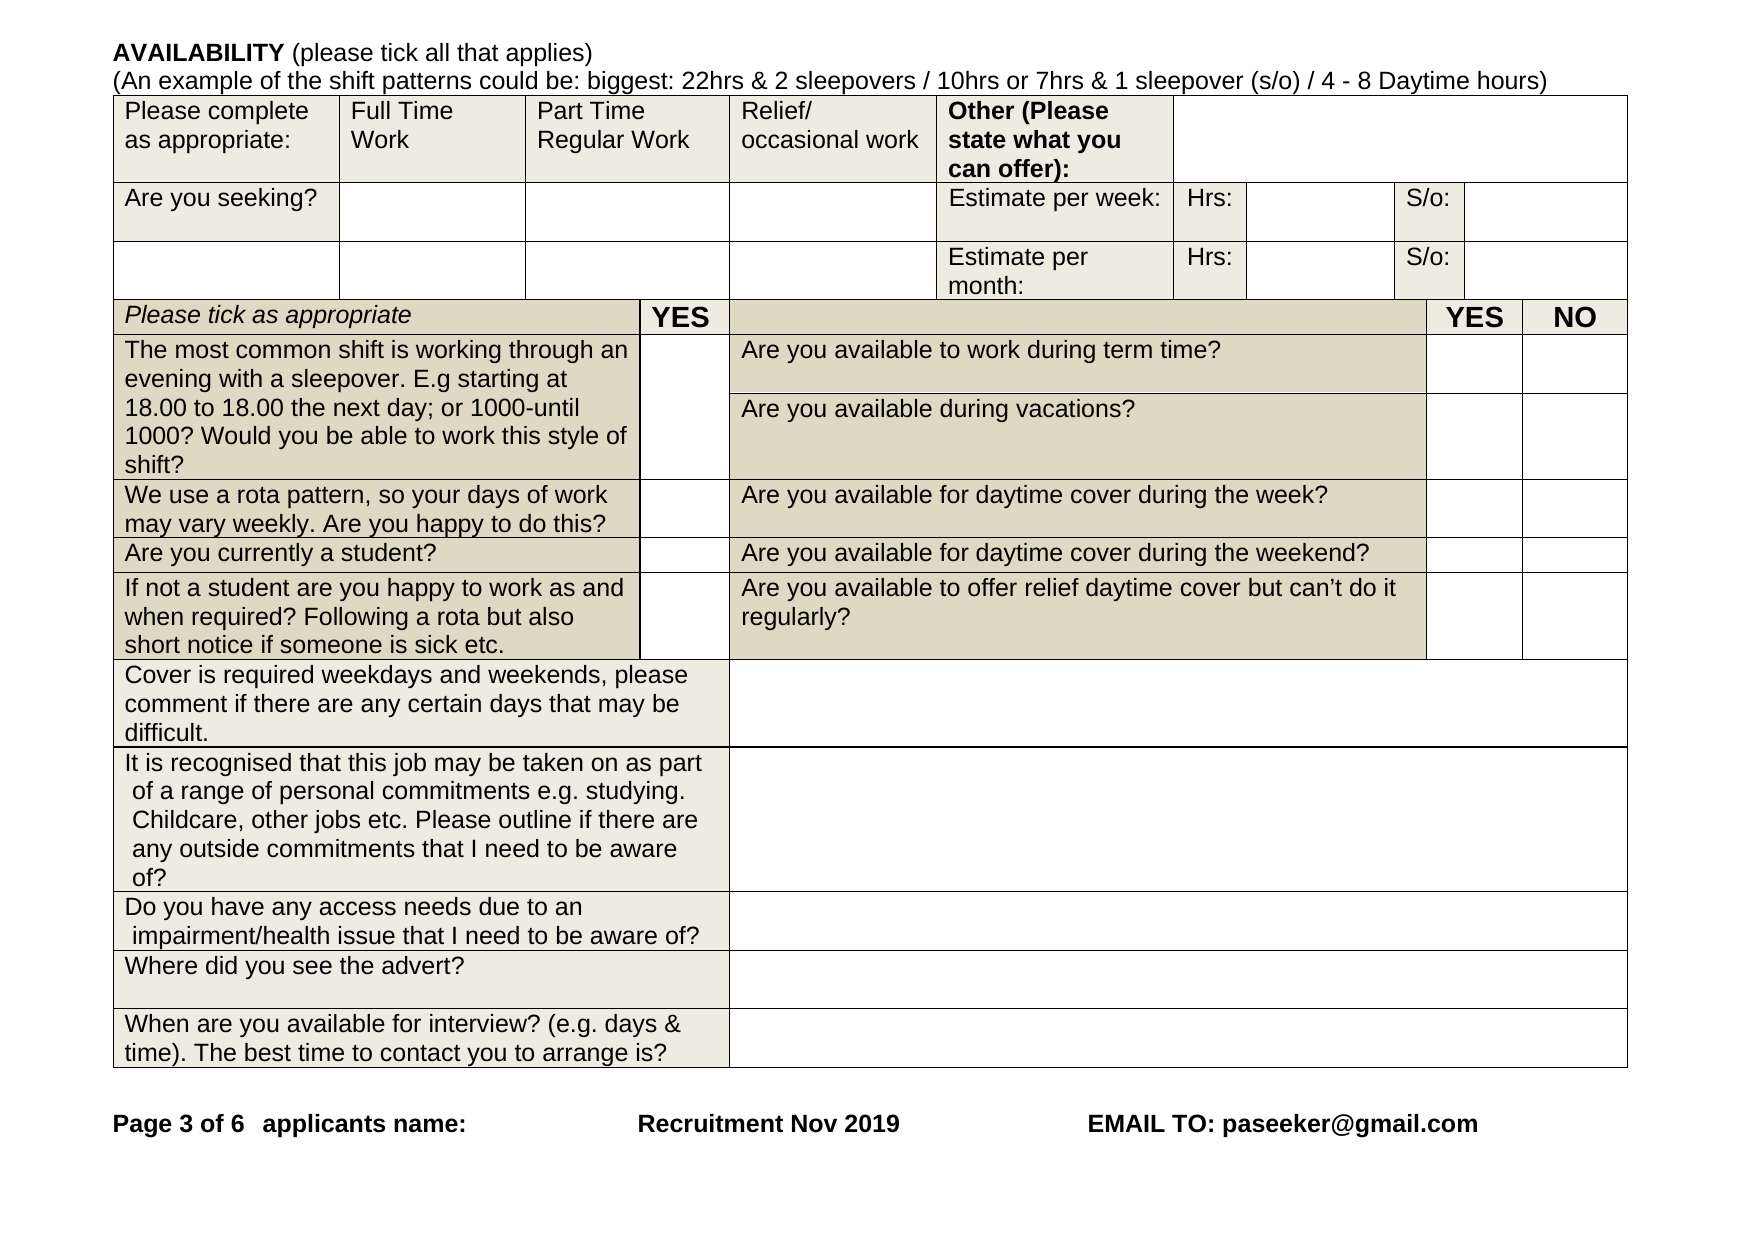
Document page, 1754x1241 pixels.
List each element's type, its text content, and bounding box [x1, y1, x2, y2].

text AVAILABILITY (please tick all that applies) [112, 37, 1604, 66]
table_cell Estimate per month: [937, 242, 1173, 299]
table_cell [641, 480, 729, 537]
table_cell Hrs: [1174, 183, 1246, 241]
table_cell [1523, 335, 1627, 392]
table_cell YES [1427, 300, 1522, 334]
table_cell [1523, 394, 1627, 479]
table_cell [1465, 183, 1627, 241]
text (An example of the shift patterns could be: biggest: 22hrs & 2 sleepovers / 10hrs or 7hrs & 1 sleepover (s/o) / 4 - 8 Daytime hours) [112, 66, 1604, 95]
table_cell Are you available to offer relief daytime cover but can’t do it regularly? [730, 573, 1426, 659]
table_cell [1427, 573, 1522, 659]
table_cell Are you available during vacations? [730, 394, 1426, 479]
table_cell [526, 183, 729, 241]
table_cell [526, 242, 729, 299]
table_cell NO [1523, 300, 1627, 334]
table_cell S/o: [1395, 242, 1464, 299]
table_cell [1523, 573, 1627, 659]
table_cell [730, 183, 936, 241]
table_cell [1427, 335, 1522, 392]
table_cell [730, 951, 1627, 1008]
table_cell [730, 748, 1627, 891]
table_cell Do you have any access needs due to an impairment/health issue that I need to be aware of? [114, 892, 729, 950]
table_cell Are you available for daytime cover during the weekend? [730, 538, 1426, 572]
table_cell Are you currently a student? [114, 538, 639, 572]
table_cell [730, 1009, 1627, 1067]
table_cell [1523, 538, 1627, 572]
table_cell YES [641, 300, 729, 334]
table_cell [730, 892, 1627, 950]
table_cell We use a rota pattern, so your days of work may vary weekly. Are you happy to do this? [114, 480, 639, 537]
table_cell [1427, 394, 1522, 479]
table_cell [1427, 538, 1522, 572]
table_cell S/o: [1395, 183, 1464, 241]
table_header [1174, 96, 1627, 182]
table_cell [114, 242, 339, 299]
table_cell It is recognised that this job may be taken on as part of a range of personal commitments e.g. studying. Childcare, other jobs etc. Please outline if there are any outside commitments that I need to be aware of? [114, 748, 729, 891]
table_header Full Time Work [340, 96, 525, 182]
table_header Please complete as appropriate: [114, 96, 339, 182]
table_cell [730, 242, 936, 299]
table_cell Estimate per week: [937, 183, 1173, 241]
table_cell [730, 300, 1426, 334]
table_cell [1247, 183, 1394, 241]
table_cell Cover is required weekdays and weekends, please comment if there are any certain days that may be difficult. [114, 660, 729, 746]
table_cell Hrs: [1174, 242, 1246, 299]
table_cell [641, 538, 729, 572]
table_cell Are you seeking? [114, 183, 339, 241]
table_cell The most common shift is working through an evening with a sleepover. E.g starting at 18.00 to 18.00 the next day; or 1000-until 1000? Would you be able to work this style of shift? [114, 335, 639, 479]
table_cell [641, 573, 729, 659]
table_cell [730, 660, 1627, 746]
table_cell Are you available to work during term time? [730, 335, 1426, 392]
table_cell Are you available for daytime cover during the week? [730, 480, 1426, 537]
table_cell [1523, 480, 1627, 537]
table_cell If not a student are you happy to work as and when required? Following a rota but also short notice if someone is sick etc. [114, 573, 639, 659]
table_cell [1465, 242, 1627, 299]
table_cell [1427, 480, 1522, 537]
table_header Other (Please state what you can offer): [937, 96, 1173, 182]
table_cell Where did you see the advert? [114, 951, 729, 1008]
table_cell [1247, 242, 1394, 299]
table_cell [641, 335, 729, 479]
table_cell When are you available for interview? (e.g. days & time). The best time to contact you to arrange is? [114, 1009, 729, 1067]
table_header Relief/ occasional work [730, 96, 936, 182]
table_header Part Time Regular Work [526, 96, 729, 182]
table_cell [340, 183, 525, 241]
table_cell Please tick as appropriate [114, 300, 639, 334]
table_cell [340, 242, 525, 299]
